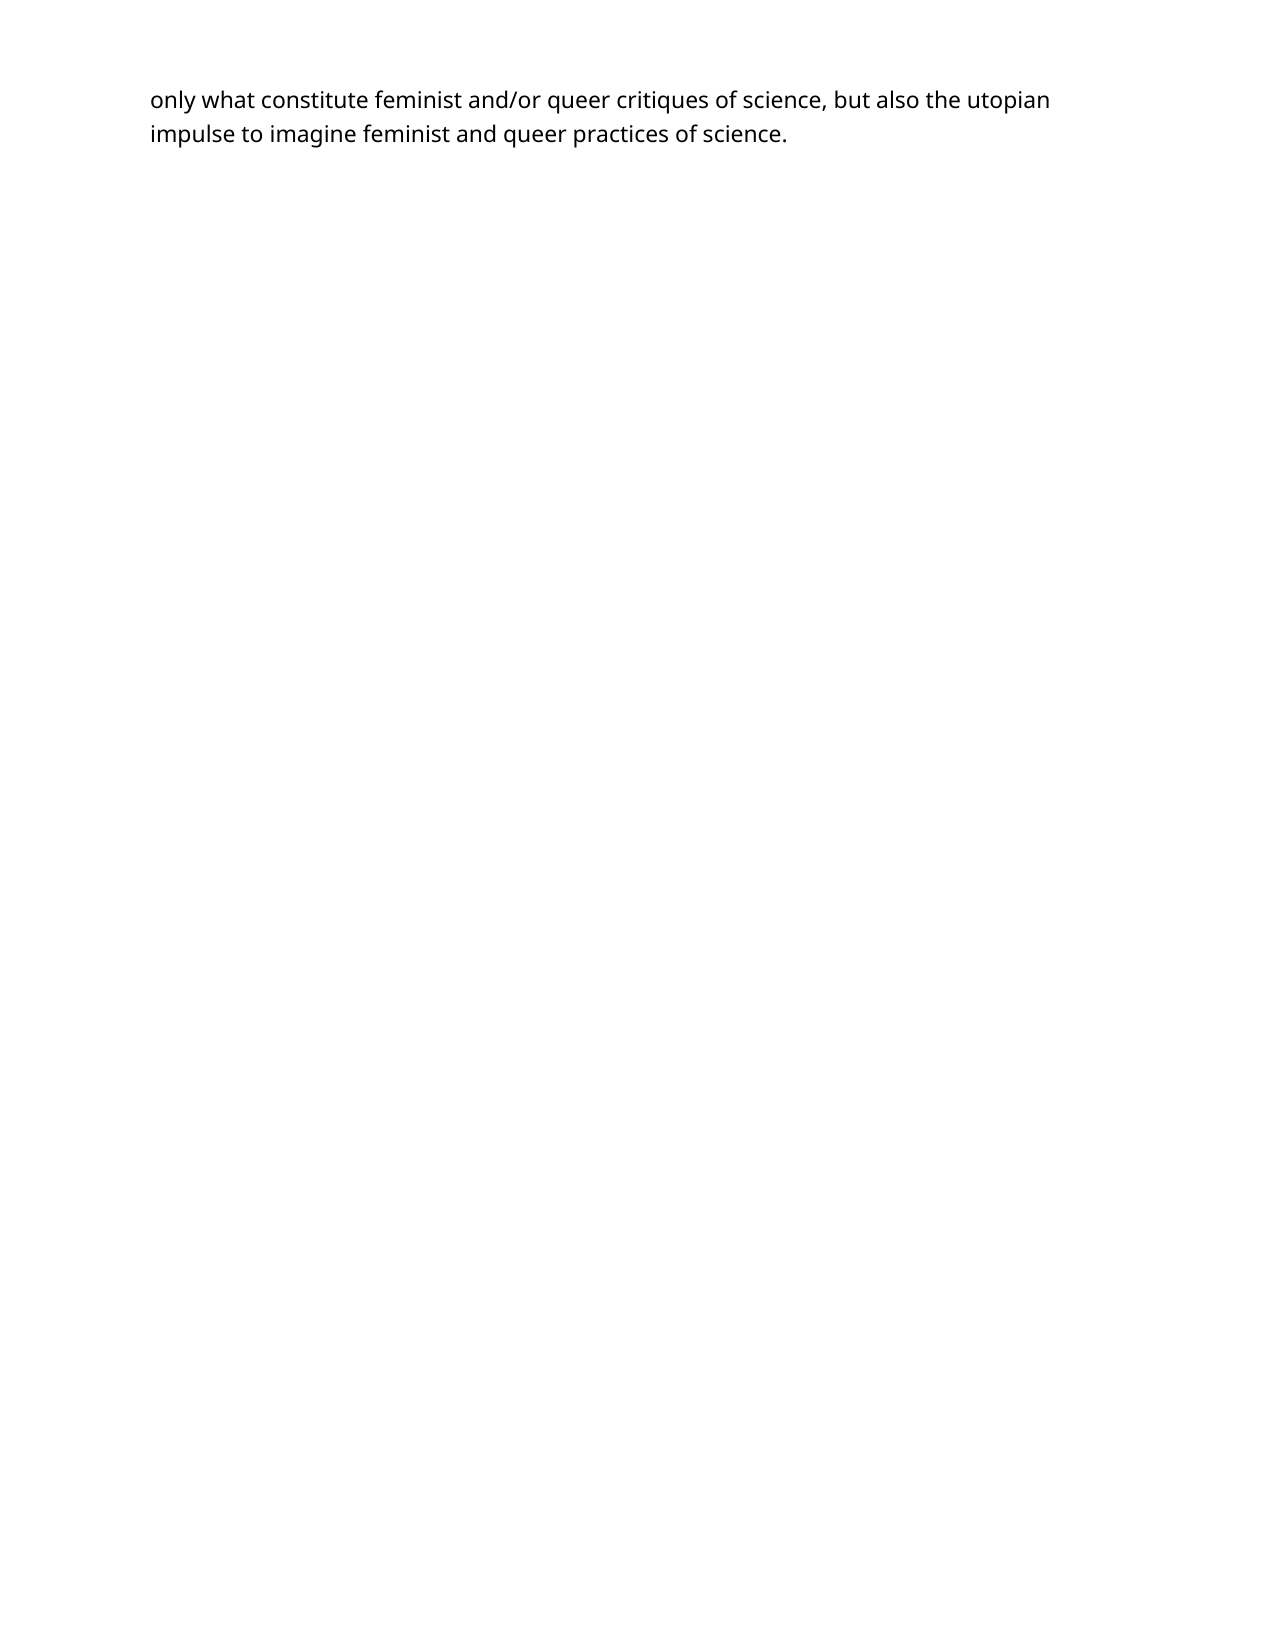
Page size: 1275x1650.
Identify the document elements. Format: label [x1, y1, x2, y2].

text [150, 84, 1125, 149]
